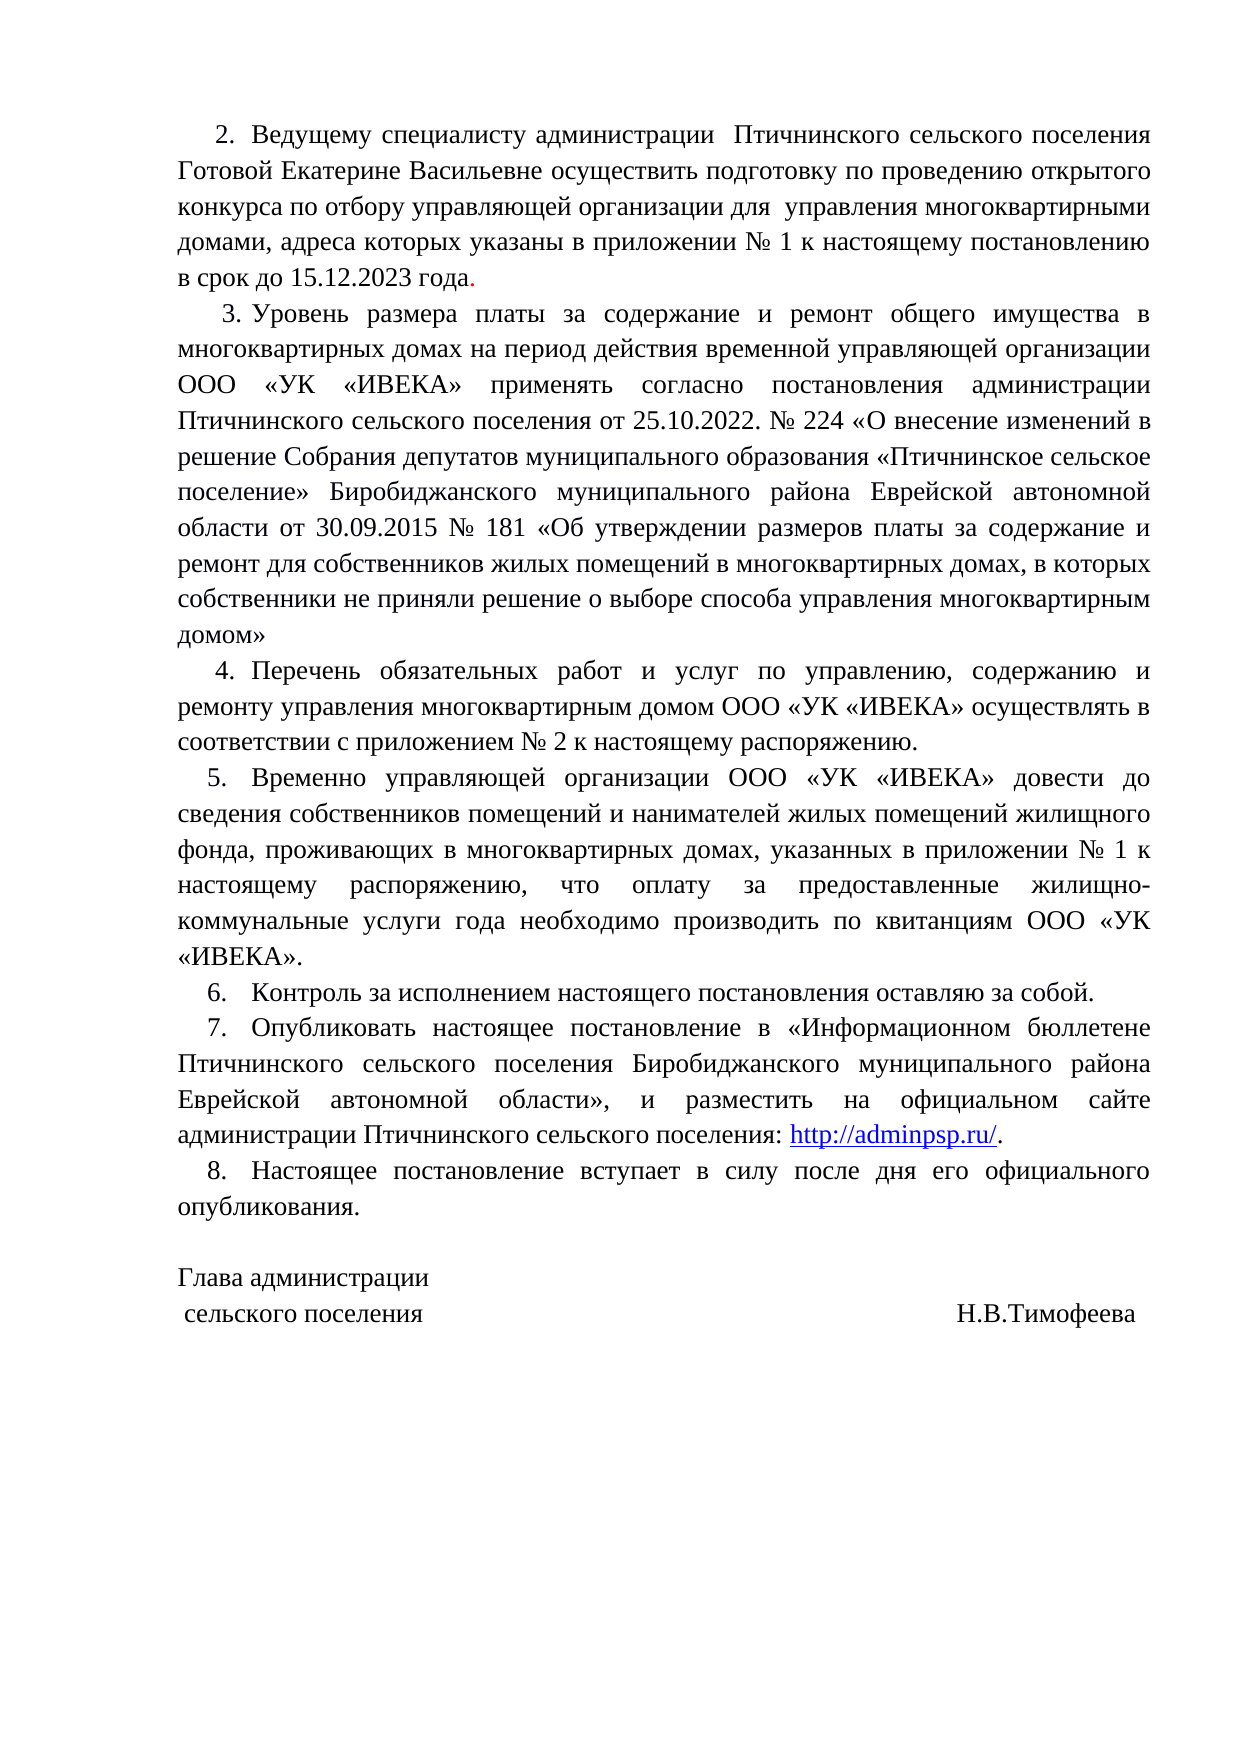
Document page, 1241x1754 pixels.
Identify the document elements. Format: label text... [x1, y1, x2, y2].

list Уровень размера платы за содержание и ремонт общего имущества в многоквартирных домах на период действия временной управляющей организации ООО «УК «ИВЕКА» применять согласно постановления администрации Птичнинского сельского поселения от 25.10.2022. № 224 «О внесение изменений в решение Собрания депутатов муниципального образования «Птичнинское сельское поселение» Биробиджанского муниципального района Еврейской автономной области от 30.09.2015 № 181 «Об утверждении размеров платы за содержание и ремонт для собственников жилых помещений в многоквартирных домах, в которых собственники не приняли решение о выборе способа управления многоквартирным домом» [177, 297, 1152, 649]
list Настоящее постановление вступает в силу после дня его официального опубликования. [177, 1154, 1152, 1221]
list Ведущему специалисту администрации Птичнинского сельского поселения Готовой Екатерине Васильевне осуществить подготовку по проведению открытого конкурса по отбору управляющей организации для управления многоквартирными домами, адреса которых указаны в приложении № 1 к настоящему постановлению в срок до 15.12.2023 года. [177, 118, 1152, 292]
list Контроль за исполнением настоящего постановления оставляю за собой. [177, 976, 1152, 1007]
list Опубликовать настоящее постановление в «Информационном бюллетене Птичнинского сельского поселения Биробиджанского муниципального района Еврейской автономной области», и разместить на официальном сайте администрации Птичнинского сельского поселения: http://adminpsp.ru/. [177, 1011, 1152, 1150]
list Перечень обязательных работ и услуг по управлению, содержанию и ремонту управления многоквартирным домом ООО «УК «ИВЕКА» осуществлять в соответствии с приложением № 2 к настоящему распоряжению. [177, 654, 1152, 757]
text сельского поселения Н.В.Тимофеева [177, 1297, 1152, 1328]
list Временно управляющей организации ООО «УК «ИВЕКА» довести до сведения собственников помещений и нанимателей жилых помещений жилищного фонда, проживающих в многоквартирных домах, указанных в приложении № 1 к настоящему распоряжению, что оплату за предоставленные жилищно-коммунальные услуги года необходимо производить по квитанциям ООО «УК «ИВЕКА». [177, 761, 1152, 971]
text Глава администрации [177, 1261, 1152, 1293]
